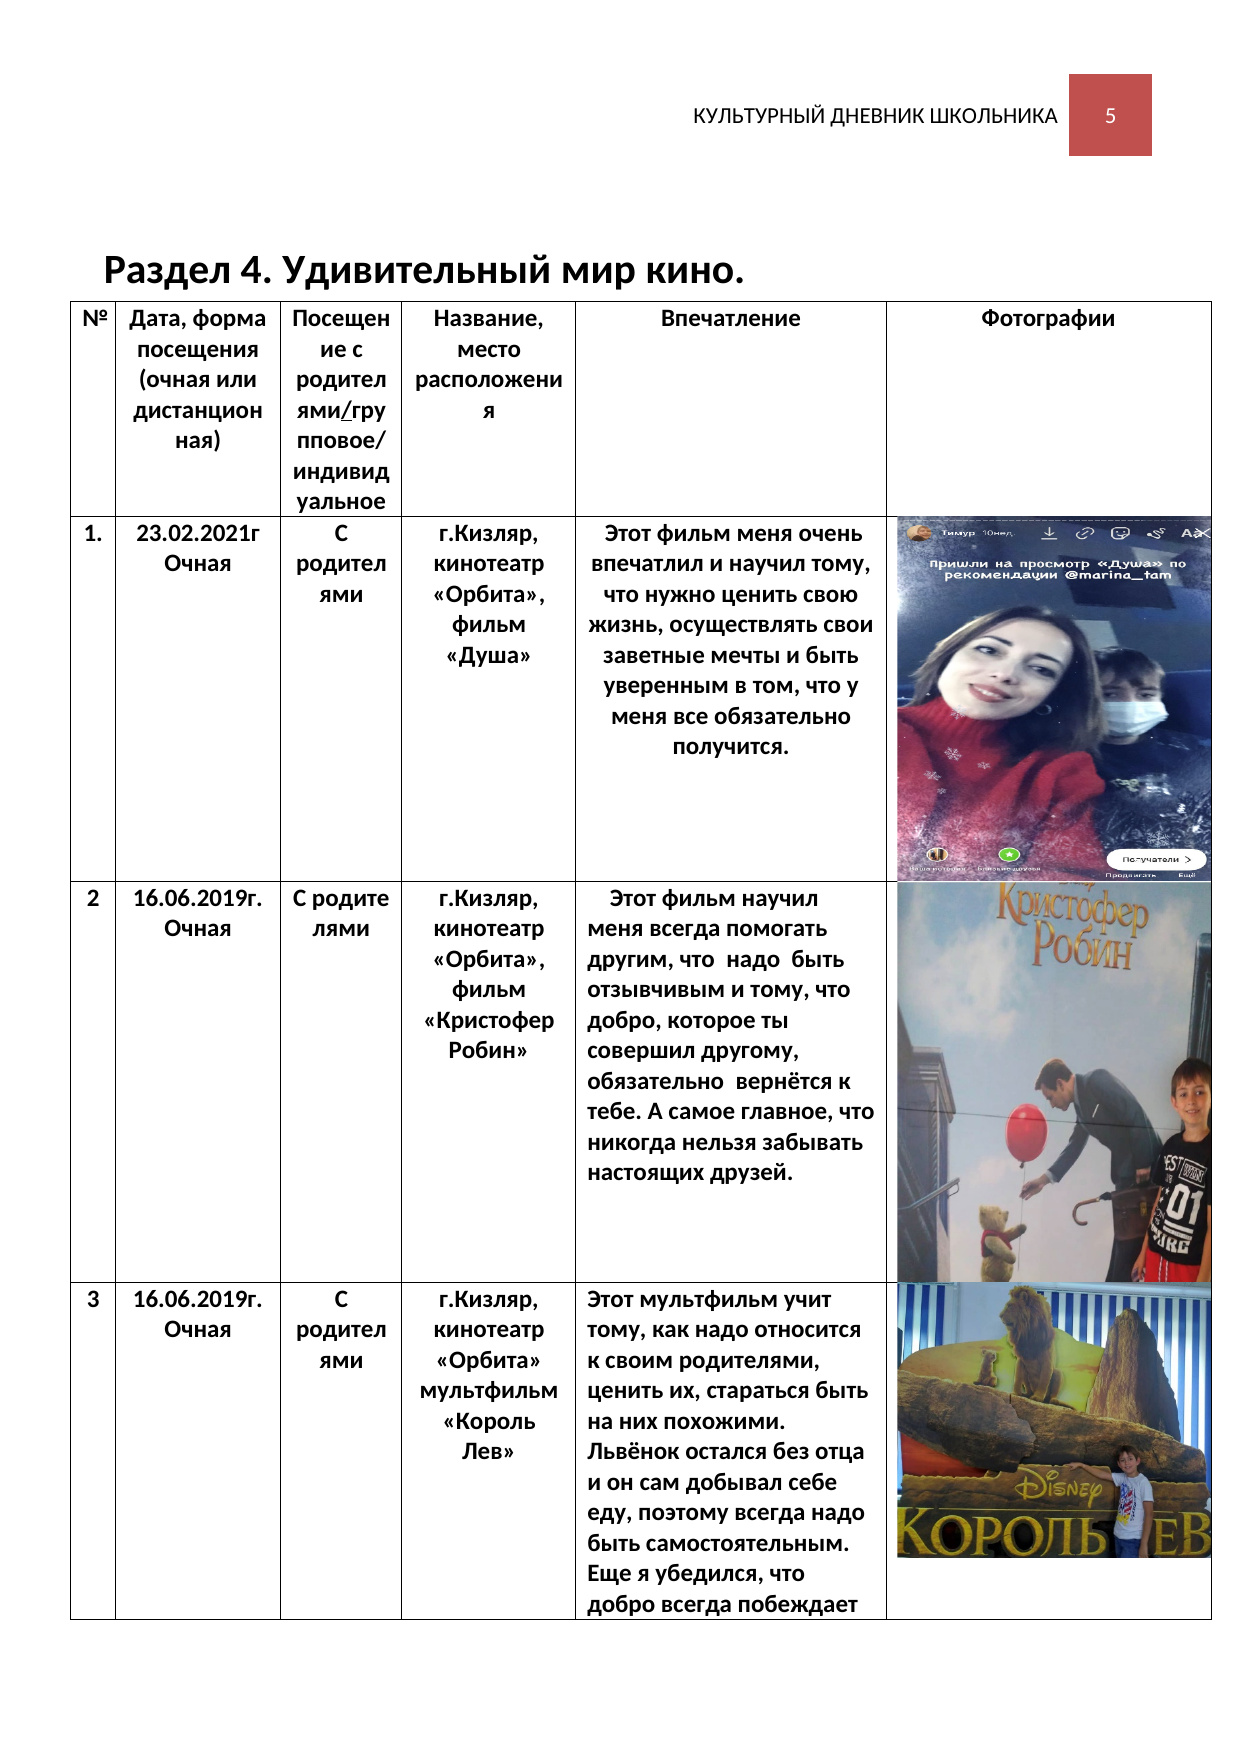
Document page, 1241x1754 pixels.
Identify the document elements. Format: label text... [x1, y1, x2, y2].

table_cell 3 [71, 1283, 115, 1619]
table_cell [402, 1283, 575, 1619]
table_cell 23.02.2021г Очная [116, 517, 280, 881]
table_cell 16.06.2019г. Очная [116, 882, 280, 1282]
table_header Название, место расположения [402, 302, 575, 516]
table_header Посещение с родителями/групповое/индивидуальное [281, 302, 401, 516]
table_cell Этот фильм научил меня всегда помогать другим, что надо быть отзывчивым и тому, что добро, которое ты совершил другому, обязательно вернётся к тебе. А самое главное, что никогда нельзя забывать настоящих друзей. [576, 882, 886, 1282]
table_cell С родите лями [281, 882, 401, 1282]
table_header Дата, форма посещения (очная или дистанционная) [116, 302, 280, 516]
picture [897, 516, 1211, 1558]
table_cell 16.06.2019г. Очная [116, 1283, 280, 1619]
table_cell Этот фильм меня очень впечатлил и научил тому, что нужно ценить свою жизнь, осуществлять свои заветные мечты и быть уверенным в том, что у меня все обязательно получится. [576, 517, 886, 881]
table_header Фотографии [887, 302, 1211, 516]
table_cell [887, 882, 897, 1282]
table_cell 1. [71, 517, 115, 881]
table_header Впечатление [576, 302, 886, 516]
table_cell С родителями [281, 1283, 401, 1619]
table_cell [576, 1283, 886, 1619]
text Раздел 4. Удивительный мир кино. [103, 243, 1152, 293]
table_header № [71, 302, 115, 516]
table_cell 2 [71, 882, 115, 1282]
table_cell [887, 517, 897, 881]
table_cell г.Кизляр, кинотеатр «Орбита», фильм «Душа» [402, 517, 575, 881]
table_cell [887, 1283, 1211, 1619]
table_cell С родителями [281, 517, 401, 881]
table_cell г.Кизляр, кинотеатр «Орбита», фильм «Кристофер Робин» [402, 882, 575, 1282]
